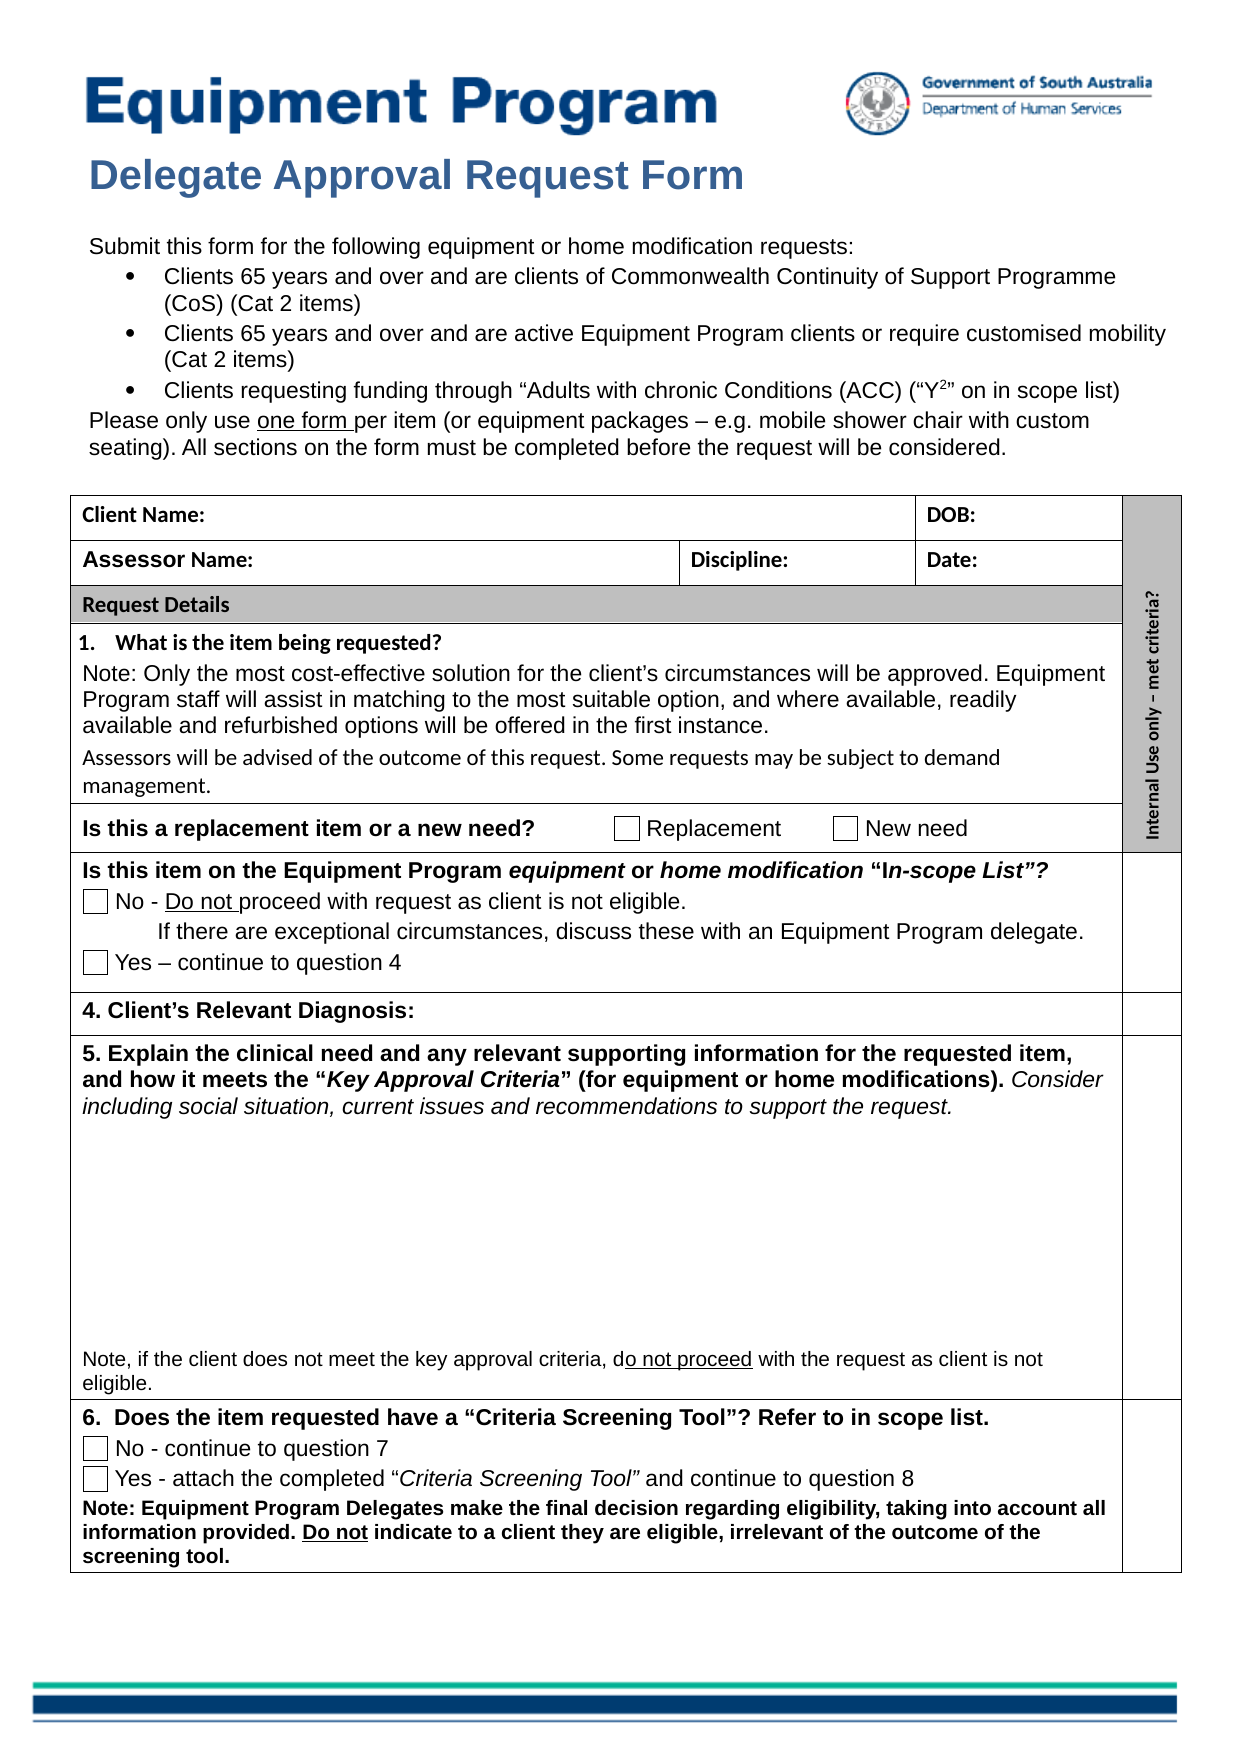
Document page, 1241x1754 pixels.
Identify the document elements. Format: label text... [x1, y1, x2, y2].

table_cell Assessor Name: [71, 541, 679, 585]
text Clients 65 years and over and are active Equipment Program clients or require customised mobility (Cat 2 items) [126, 320, 1181, 373]
text Delegate Approval Request Form [89, 150, 1181, 198]
table_cell Discipline: [680, 541, 915, 585]
table_cell What is the item being requested? Note: Only the most cost-effective solution for the client’s circumstances will be approved. Equipment Program staff will assist in matching to the most suitable option, and where available, readily available and refurbished options will be offered in the first instance. Assessors will be advised of the outcome of this request. Some requests may be subject to demand management. [71, 624, 1122, 803]
table_header Internal Use only – met criteria? [1123, 496, 1181, 852]
table_cell Is this item on the Equipment Program equipment or home modification “In-scope List”? No - Do not proceed with request as client is not eligible. If there are exceptional circumstances, discuss these with an Equipment Program delegate. Yes – continue to question 4 [71, 853, 1122, 992]
table_header Client Name: [71, 496, 915, 540]
text Clients requesting funding through “Adults with chronic Conditions (ACC) (“Y2” on in scope list) [126, 377, 1181, 403]
table_cell Is this a replacement item or a new need? Replacement New need [71, 804, 1122, 852]
table_cell [1123, 853, 1181, 992]
text Please only use one form per item (or equipment packages – e.g. mobile shower chair with custom seating). All sections on the form must be completed before the request will be considered. [89, 407, 1181, 460]
table_cell Request Details [71, 586, 1122, 622]
table_cell [1123, 993, 1181, 1035]
text Clients 65 years and over and are clients of Commonwealth Continuity of Support Programme (CoS) (Cat 2 items) [126, 263, 1181, 316]
table_cell 6. Does the item requested have a “Criteria Screening Tool”? Refer to in scope list. No - continue to question 7 Yes - attach the completed “Criteria Screening Tool” and continue to question 8 Note: Equipment Program Delegates make the final decision regarding eligibility, taking into account all information provided. Do not indicate to a client they are eligible, irrelevant of the outcome of the screening tool. [71, 1400, 1122, 1572]
table_cell Date: [916, 541, 1122, 585]
text Submit this form for the following equipment or home modification requests: [89, 233, 1181, 259]
table_header DOB: [916, 496, 1122, 540]
table_cell [1123, 1400, 1181, 1572]
table_cell 4. Client’s Relevant Diagnosis: [71, 993, 1122, 1035]
table_cell 5. Explain the clinical need and any relevant supporting information for the requested item, and how it meets the “Key Approval Criteria” (for equipment or home modifications). Consider including social situation, current issues and recommendations to support the request. Note, if the client does not meet the key approval criteria, do not proceed with the request as client is not eligible. [71, 1036, 1122, 1399]
picture [0, 6, 1238, 1754]
table_cell [1123, 1036, 1181, 1399]
